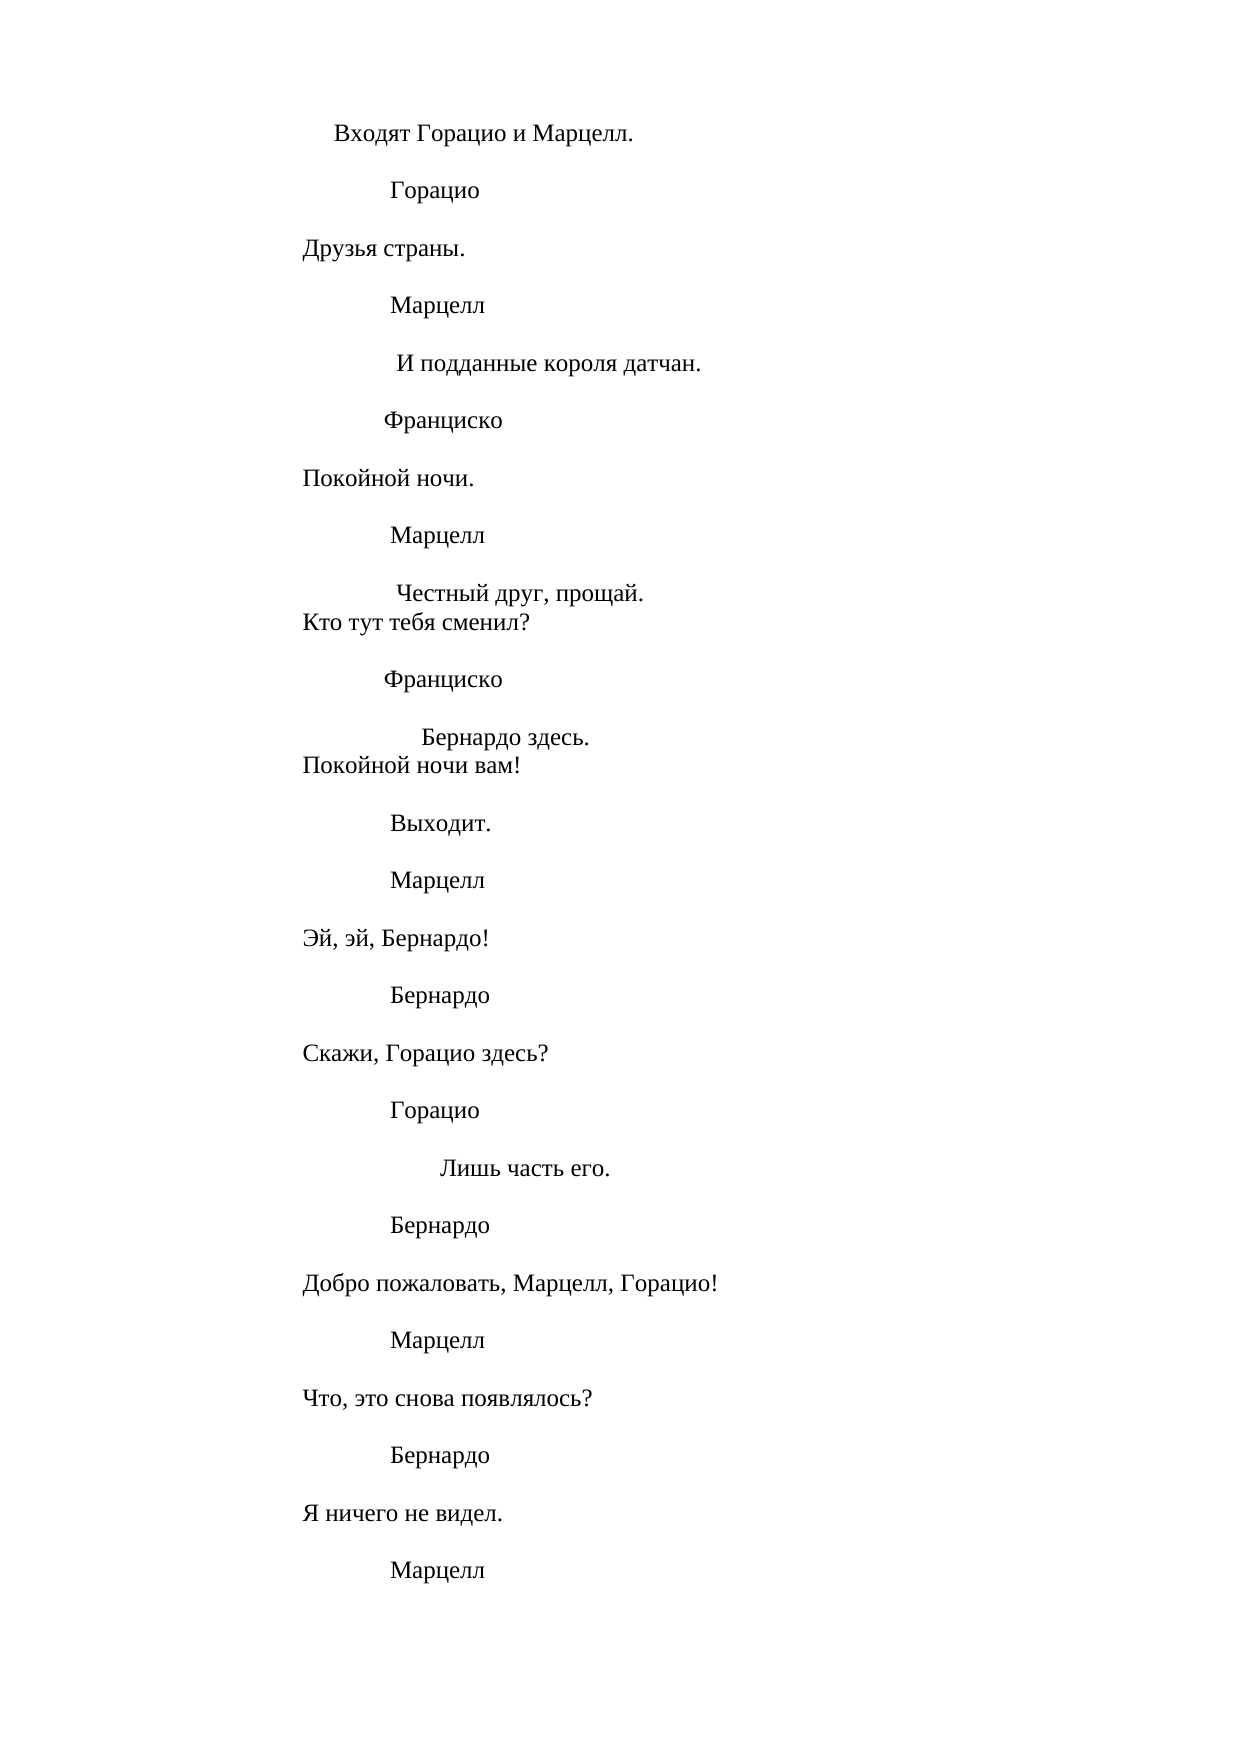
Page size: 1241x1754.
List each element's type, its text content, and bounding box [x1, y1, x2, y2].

text Марцелл [177, 866, 1152, 894]
text Покойной ночи. [177, 463, 1152, 492]
text Бернардо [177, 1211, 1152, 1239]
text Эй, эй, Бернардо! [177, 923, 1152, 952]
text Я ничего не видел. [177, 1498, 1152, 1527]
text Марцелл [177, 521, 1152, 549]
text Входят Горацио и Марцелл. [177, 118, 1152, 147]
text Бернардо [177, 1441, 1152, 1469]
text Кто тут тебя сменил? [177, 607, 1152, 636]
text Покойной ночи вам! [177, 751, 1152, 779]
text Горацио [177, 176, 1152, 204]
text Лишь часть его. [177, 1153, 1152, 1182]
text Бернардо [177, 981, 1152, 1009]
text Марцелл [177, 1326, 1152, 1354]
text Выходит. [177, 808, 1152, 837]
text Друзья страны. [177, 233, 1152, 262]
text Добро пожаловать, Марцелл, Горацио! [177, 1268, 1152, 1297]
text Честный друг, прощай. [177, 578, 1152, 607]
text Франциско [177, 664, 1152, 693]
text Марцелл [177, 1556, 1152, 1584]
text Бернардо здесь. [177, 722, 1152, 751]
text Скажи, Горацио здесь? [177, 1038, 1152, 1067]
text Что, это снова появлялось? [177, 1383, 1152, 1412]
text Франциско [177, 406, 1152, 434]
text И подданные короля датчан. [177, 348, 1152, 377]
text Горацио [177, 1096, 1152, 1124]
text Марцелл [177, 291, 1152, 319]
